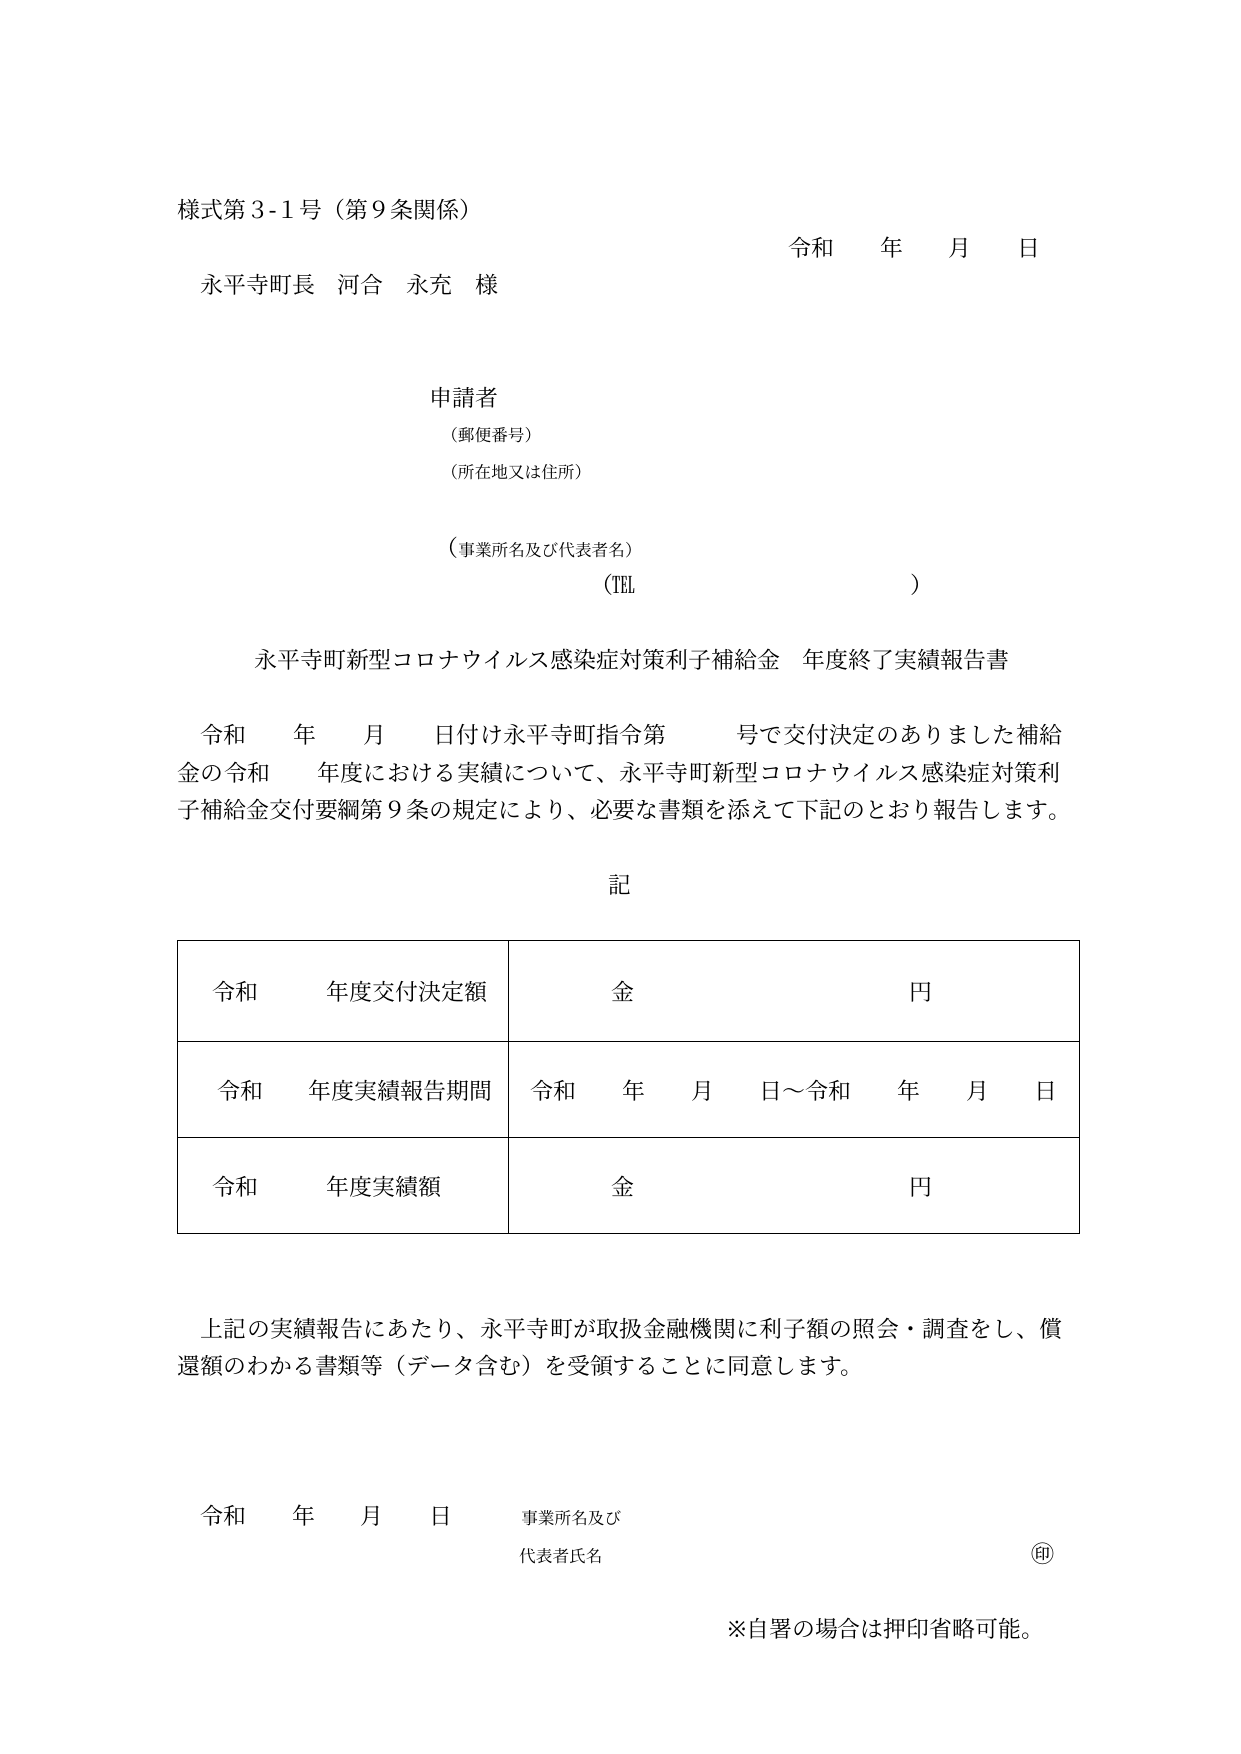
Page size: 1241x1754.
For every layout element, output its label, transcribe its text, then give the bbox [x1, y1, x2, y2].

table_header 令和 年度交付決定額 [178, 941, 508, 1041]
text 代表者氏名 ㊞ [177, 1534, 1063, 1571]
text （所在地又は住所） [177, 452, 1063, 490]
text 様式第３-１号（第９条関係） [177, 190, 1063, 227]
text 令和 年 月 日 事業所名及び [177, 1496, 1063, 1534]
text 令和 年 月 日 [177, 227, 1040, 265]
text 永平寺町新型コロナウイルス感染症対策利子補給金 年度終了実績報告書 [177, 640, 1063, 677]
table_cell 令和 年度実績報告期間 [178, 1042, 508, 1137]
text 上記の実績報告にあたり、永平寺町が取扱金融機関に利子額の照会・調査をし、償還額のわかる書類等（データ含む）を受領することに同意します。 [177, 1309, 1063, 1384]
text ※自署の場合は押印省略可能。 [177, 1609, 1063, 1646]
table_cell 令和 年 月 日～令和 年 月 日 [509, 1042, 1079, 1137]
text 令和 年 月 日付け永平寺町指令第 号で交付決定のありました補給金の令和 年度における実績について、永平寺町新型コロナウイルス感染症対策利子補給金交付要綱第９条の規定により、必要な書類を添えて下記のとおり報告します。 [177, 715, 1063, 827]
table_header 金 円 [509, 941, 1079, 1041]
text 申請者 [177, 377, 1063, 415]
text （郵便番号） [177, 415, 1063, 452]
subtitle 記 [177, 865, 1063, 902]
text 永平寺町長 河合 永充 様 [177, 265, 1063, 302]
text （事業所名及び代表者名） [177, 527, 1063, 565]
table_cell 金 円 [509, 1138, 1079, 1233]
text （℡ ） [177, 565, 1063, 602]
table_cell 令和 年度実績額 [178, 1138, 508, 1233]
